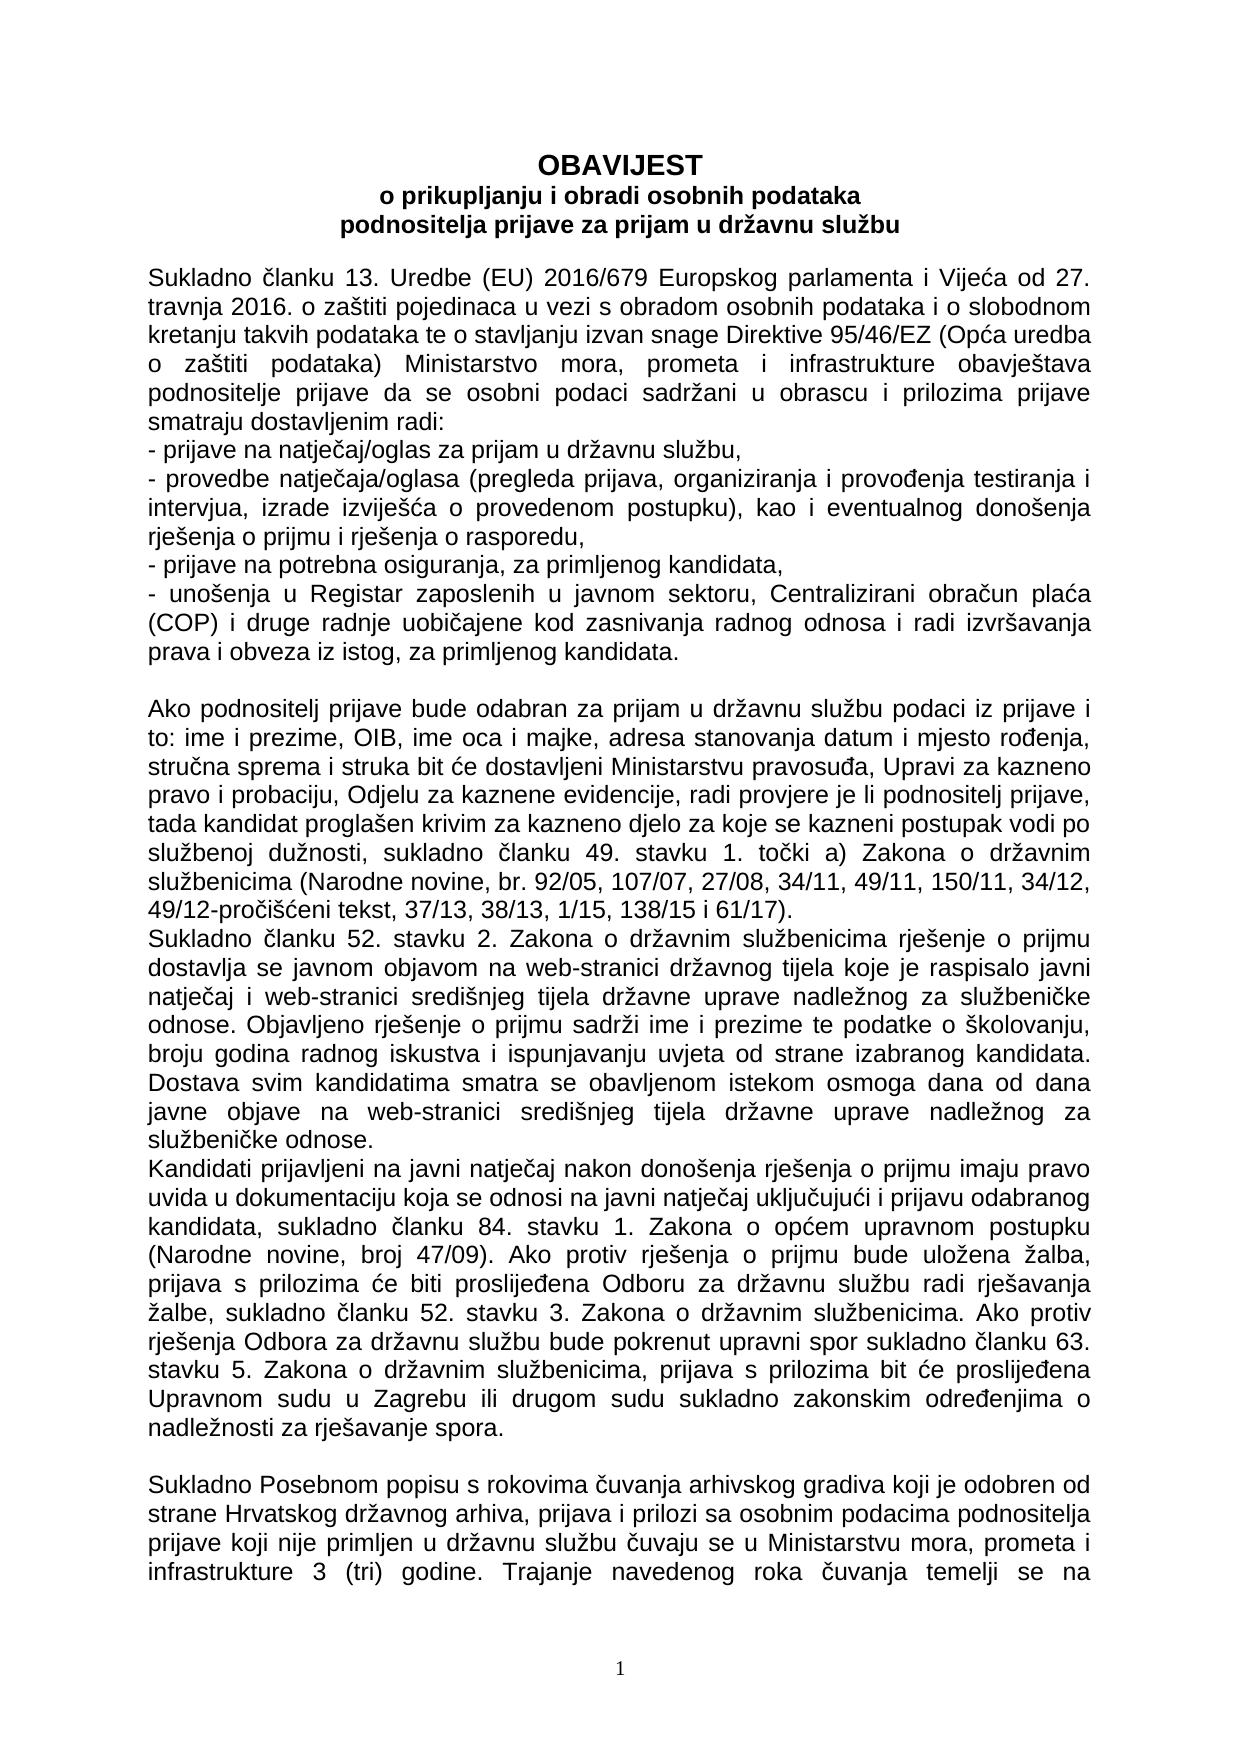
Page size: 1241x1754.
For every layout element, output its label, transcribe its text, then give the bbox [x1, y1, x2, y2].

text - unošenja u Registar zaposlenih u javnom sektoru, Centralizirani obračun plaća (COP) i druge radnje uobičajene kod zasnivanja radnog odnosa i radi izvršavanja prava i obveza iz istog, za primljenog kandidata. [148, 579, 1092, 665]
text podnositelja prijave za prijam u državnu službu [148, 210, 1092, 239]
text - prijave na potrebna osiguranja, za primljenog kandidata, [148, 550, 1092, 579]
text Sukladno članku 13. Uredbe (EU) 2016/679 Europskog parlamenta i Vijeća od 27. travnja 2016. o zaštiti pojedinaca u vezi s obradom osobnih podataka i o slobodnom kretanju takvih podataka te o stavljanju izvan snage Direktive 95/46/EZ (Opća uredba o zaštiti podataka) Ministarstvo mora, prometa i infrastrukture obavještava podnositelje prijave da se osobni podaci sadržani u obrascu i prilozima prijave smatraju dostavljenim radi: [148, 263, 1092, 435]
text o prikupljanju i obradi osobnih podataka [148, 181, 1092, 210]
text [148, 1470, 1092, 1585]
text Sukladno članku 52. stavku 2. Zakona o državnim službenicima rješenje o prijmu dostavlja se javnom objavom na web-stranici državnog tijela koje je raspisalo javni natječaj i web-stranici središnjeg tijela državne uprave nadležnog za službeničke odnose. Objavljeno rješenje o prijmu sadrži ime i prezime te podatke o školovanju, broju godina radnog iskustva i ispunjavanju uvjeta od strane izabranog kandidata. Dostava svim kandidatima smatra se obavljenom istekom osmoga dana od dana javne objave na web-stranici središnjeg tijela državne uprave nadležnog za službeničke odnose. [148, 924, 1092, 1154]
text Ako podnositelj prijave bude odabran za prijam u državnu službu podaci iz prijave i to: ime i prezime, OIB, ime oca i majke, adresa stanovanja datum i mjesto rođenja, stručna sprema i struka bit će dostavljeni Ministarstvu pravosuđa, Upravi za kazneno pravo i probaciju, Odjelu za kaznene evidencije, radi provjere je li podnositelj prijave, tada kandidat proglašen krivim za kazneno djelo za koje se kazneni postupak vodi po službenoj dužnosti, sukladno članku 49. stavku 1. točki a) Zakona o državnim službenicima (Narodne novine, br. 92/05, 107/07, 27/08, 34/11, 49/11, 150/11, 34/12, 49/12-pročišćeni tekst, 37/13, 38/13, 1/15, 138/15 i 61/17). [148, 694, 1092, 924]
text - provedbe natječaja/oglasa (pregleda prijava, organiziranja i provođenja testiranja i intervjua, izrade izviješća o provedenom postupku), kao i eventualnog donošenja rješenja o prijmu i rješenja o rasporedu, [148, 464, 1092, 550]
text OBAVIJEST [148, 148, 1092, 181]
text Kandidati prijavljeni na javni natječaj nakon donošenja rješenja o prijmu imaju pravo uvida u dokumentaciju koja se odnosi na javni natječaj uključujući i prijavu odabranog kandidata, sukladno članku 84. stavku 1. Zakona o općem upravnom postupku (Narodne novine, broj 47/09). Ako protiv rješenja o prijmu bude uložena žalba, prijava s prilozima će biti proslijeđena Odboru za državnu službu radi rješavanja žalbe, sukladno članku 52. stavku 3. Zakona o državnim službenicima. Ako protiv rješenja Odbora za državnu službu bude pokrenut upravni spor sukladno članku 63. stavku 5. Zakona o državnim službenicima, prijava s prilozima bit će proslijeđena Upravnom sudu u Zagrebu ili drugom sudu sukladno zakonskim određenjima o nadležnosti za rješavanje spora. [148, 1154, 1092, 1442]
text - prijave na natječaj/oglas za prijam u državnu službu, [148, 435, 1092, 464]
